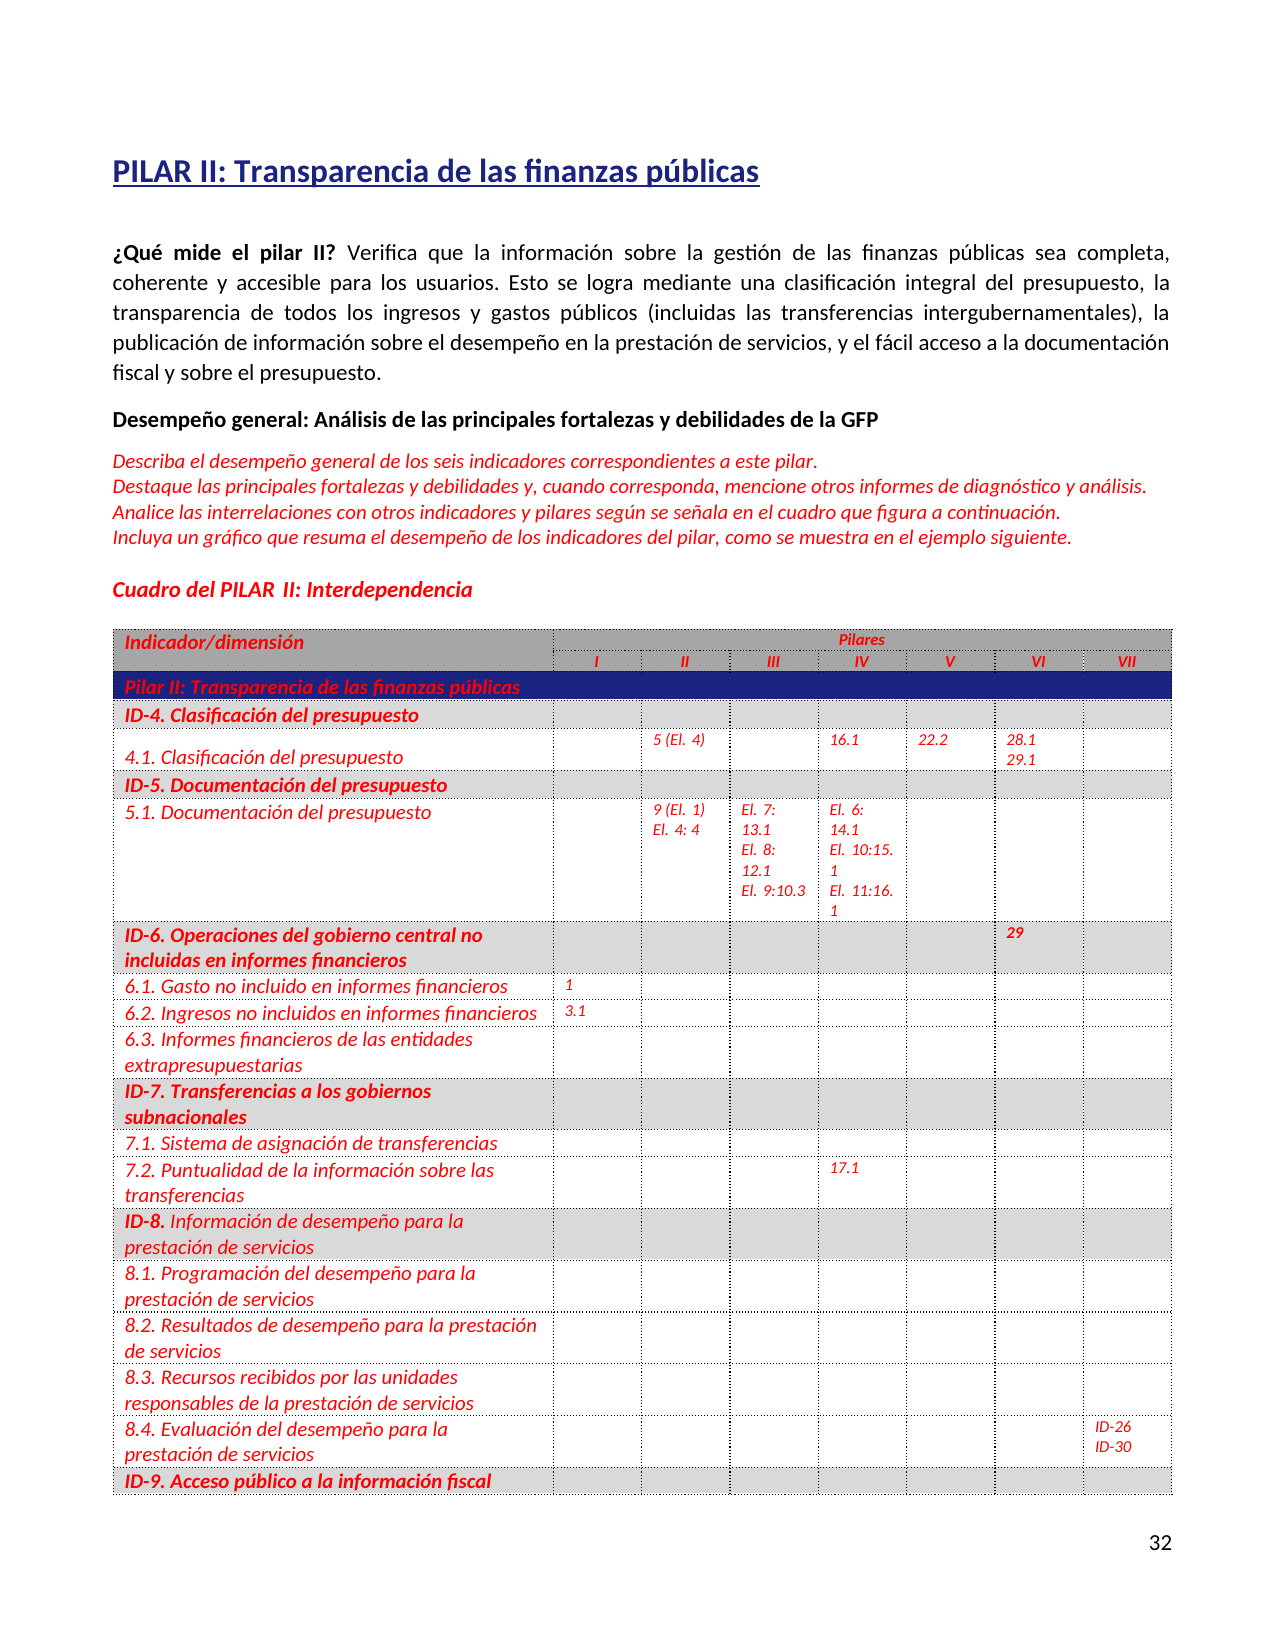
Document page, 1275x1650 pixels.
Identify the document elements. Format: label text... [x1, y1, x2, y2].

table_cell 7.1. Sistema de asignación de transferencias [113, 1129, 553, 1156]
table_cell [641, 1078, 730, 1129]
table_cell ID-7. Transferencias a los gobiernos subnacionales [113, 1078, 553, 1129]
table_cell [641, 999, 730, 1026]
table_cell [641, 1467, 730, 1493]
table_cell [995, 770, 1083, 798]
table_cell [730, 770, 818, 798]
table_cell [730, 728, 818, 769]
table_cell [907, 999, 995, 1026]
table_cell [1084, 1156, 1172, 1208]
table_cell [907, 798, 995, 921]
table_cell IV [818, 650, 907, 671]
table_cell 1 [553, 973, 641, 999]
table_cell 7.2. Puntualidad de la información sobre las transferencias [113, 1156, 553, 1208]
table_cell [553, 1415, 641, 1467]
table_cell [907, 1026, 995, 1077]
table_cell [907, 1467, 995, 1493]
table_cell [1084, 728, 1172, 769]
table_cell [1084, 1260, 1172, 1311]
table_cell 5 (El. 4) [641, 728, 730, 769]
table_cell [553, 728, 641, 769]
table_cell [1084, 973, 1172, 999]
table_cell [553, 700, 641, 728]
table_cell [907, 1363, 995, 1415]
table_cell [1084, 921, 1172, 973]
table_cell [553, 1260, 641, 1311]
table_cell [730, 1026, 818, 1077]
table_cell [818, 1026, 907, 1077]
table_cell [995, 1078, 1083, 1129]
table_cell ID-4. Clasificación del presupuesto [113, 700, 553, 728]
table_cell [907, 973, 995, 999]
table_cell [818, 973, 907, 999]
table_cell 16.1 [818, 728, 907, 769]
table_cell [818, 1467, 907, 1493]
table_cell [553, 1078, 641, 1129]
table_cell [907, 1156, 995, 1208]
table_cell ID-5. Documentación del presupuesto [113, 770, 553, 798]
table_cell [730, 973, 818, 999]
table_cell [995, 1026, 1083, 1077]
table_cell [730, 700, 818, 728]
table_cell [1084, 1311, 1172, 1363]
table_cell [818, 1311, 907, 1363]
table_cell [730, 1260, 818, 1311]
table_cell 8.4. Evaluación del desempeño para la prestación de servicios [113, 1415, 553, 1467]
table_cell [818, 1415, 907, 1467]
text Incluya un gráfico que resuma el desempeño de los indicadores del pilar, como se muestra en el ejemplo siguiente. [112, 524, 1172, 550]
table_cell [995, 1156, 1083, 1208]
table_cell [995, 999, 1083, 1026]
table_cell [641, 1208, 730, 1259]
table_cell [553, 921, 641, 973]
table_cell [730, 921, 818, 973]
table_cell [995, 1260, 1083, 1311]
table_cell VII [1084, 650, 1172, 671]
table_header Indicador/dimensión [113, 629, 553, 671]
table_cell 22.2 [907, 728, 995, 769]
text Desempeño general: Análisis de las principales fortalezas y debilidades de la GFP [112, 405, 1172, 433]
table_cell V [907, 650, 995, 671]
table_cell [818, 999, 907, 1026]
table_cell 8.1. Programación del desempeño para la prestación de servicios [113, 1260, 553, 1311]
table_cell [730, 1078, 818, 1129]
table_cell [818, 1129, 907, 1156]
table_cell [907, 1129, 995, 1156]
table_cell [553, 1026, 641, 1077]
table_cell [1084, 1208, 1172, 1259]
table_cell 28.1 29.1 [995, 728, 1083, 769]
table_cell [907, 1260, 995, 1311]
table_cell [818, 1363, 907, 1415]
text Cuadro del PILAR II: Interdependencia [112, 575, 1172, 603]
table_cell 29 [995, 921, 1083, 973]
table_cell [730, 1208, 818, 1259]
table_cell [730, 1156, 818, 1208]
table_cell [1084, 1078, 1172, 1129]
table_cell I [553, 650, 641, 671]
table_cell [641, 770, 730, 798]
table_cell [641, 1415, 730, 1467]
table_cell [1084, 1026, 1172, 1077]
table_cell [818, 770, 907, 798]
table_cell [907, 921, 995, 973]
table_cell El. 6: 14.1 El. 10:15.1 El. 11:16.1 [818, 798, 907, 921]
table_cell [995, 1415, 1083, 1467]
table_cell [818, 1208, 907, 1259]
table_cell [553, 1156, 641, 1208]
table_cell [730, 1363, 818, 1415]
table_cell [1084, 770, 1172, 798]
table_cell [641, 700, 730, 728]
table_cell [907, 770, 995, 798]
table_cell [818, 1078, 907, 1129]
table_cell [995, 798, 1083, 921]
table_cell [1084, 1363, 1172, 1415]
table_cell [730, 1467, 818, 1493]
table_cell [1084, 798, 1172, 921]
table_cell [553, 798, 641, 921]
table_cell [995, 973, 1083, 999]
table_cell [641, 921, 730, 973]
table_cell [907, 1311, 995, 1363]
table_cell VI [995, 650, 1083, 671]
table_cell 9 (El. 1) El. 4: 4 [641, 798, 730, 921]
table_cell ID-26 ID-30 [1084, 1415, 1172, 1467]
table_cell [641, 1156, 730, 1208]
table_cell [641, 1026, 730, 1077]
table_cell 6.3. Informes financieros de las entidades extrapresupuestarias [113, 1026, 553, 1077]
table_cell [730, 1129, 818, 1156]
table_cell [818, 1260, 907, 1311]
table_cell [553, 770, 641, 798]
table_cell [553, 1467, 641, 1493]
table_cell 8.3. Recursos recibidos por las unidades responsables de la prestación de servicios [113, 1363, 553, 1415]
table_cell [907, 700, 995, 728]
table_cell [907, 1415, 995, 1467]
table_cell [907, 1078, 995, 1129]
table_cell [641, 973, 730, 999]
table_cell [1084, 700, 1172, 728]
table_cell [730, 1415, 818, 1467]
table_cell [1084, 1467, 1172, 1493]
table_cell [995, 1363, 1083, 1415]
table_cell 6.2. Ingresos no incluidos en informes financieros [113, 999, 553, 1026]
text Describa el desempeño general de los seis indicadores correspondientes a este pilar. [112, 448, 1172, 473]
table_cell ID-6. Operaciones del gobierno central no incluidas en informes financieros [113, 921, 553, 973]
table_cell [641, 1311, 730, 1363]
table_cell 8.2. Resultados de desempeño para la prestación de servicios [113, 1311, 553, 1363]
table_cell [995, 700, 1083, 728]
table_cell [553, 1363, 641, 1415]
table_cell El. 7: 13.1 El. 8: 12.1 El. 9:10.3 [730, 798, 818, 921]
table_cell 3.1 [553, 999, 641, 1026]
table_cell [995, 1311, 1083, 1363]
table_cell [730, 999, 818, 1026]
table_cell 6.1. Gasto no incluido en informes financieros [113, 973, 553, 999]
table_cell ID-8. Información de desempeño para la prestación de servicios [113, 1208, 553, 1259]
table_cell [995, 1208, 1083, 1259]
table_cell [553, 1311, 641, 1363]
table_cell [1084, 999, 1172, 1026]
table_cell [553, 1208, 641, 1259]
table_cell [730, 1311, 818, 1363]
table_cell 5.1. Documentación del presupuesto [113, 798, 553, 921]
table_cell [818, 921, 907, 973]
text ¿Qué mide el pilar II? Verifica que la información sobre la gestión de las finanzas públicas sea completa, coherente y accesible para los usuarios. Esto se logra mediante una clasificación integral del presupuesto, la transparencia de todos los ingresos y gastos públicos (incluidas las transferencias intergubernamentales), la publicación de información sobre el desempeño en la prestación de servicios, y el fácil acceso a la documentación fiscal y sobre el presupuesto. [112, 238, 1172, 386]
table_cell 17.1 [818, 1156, 907, 1208]
table_cell [1084, 1129, 1172, 1156]
text Destaque las principales fortalezas y debilidades y, cuando corresponda, mencione otros informes de diagnóstico y análisis. [112, 473, 1172, 499]
table_cell [995, 1467, 1083, 1493]
table_cell ID-9. Acceso público a la información fiscal [113, 1467, 553, 1493]
table_cell [641, 1129, 730, 1156]
table_cell Pilar II: Transparencia de las finanzas públicas [113, 671, 1172, 699]
table_cell [907, 1208, 995, 1259]
table_cell [641, 1363, 730, 1415]
table_cell III [730, 650, 818, 671]
table_header Pilares [553, 629, 1172, 650]
table_cell 4.1. Clasificación del presupuesto [113, 728, 553, 769]
table_cell [553, 1129, 641, 1156]
text PILAR II: Transparencia de las finanzas públicas [112, 150, 1172, 191]
table_cell [641, 1260, 730, 1311]
text Analice las interrelaciones con otros indicadores y pilares según se señala en el cuadro que figura a continuación. [112, 499, 1172, 524]
table_cell II [641, 650, 730, 671]
table_cell [818, 700, 907, 728]
table_cell [995, 1129, 1083, 1156]
